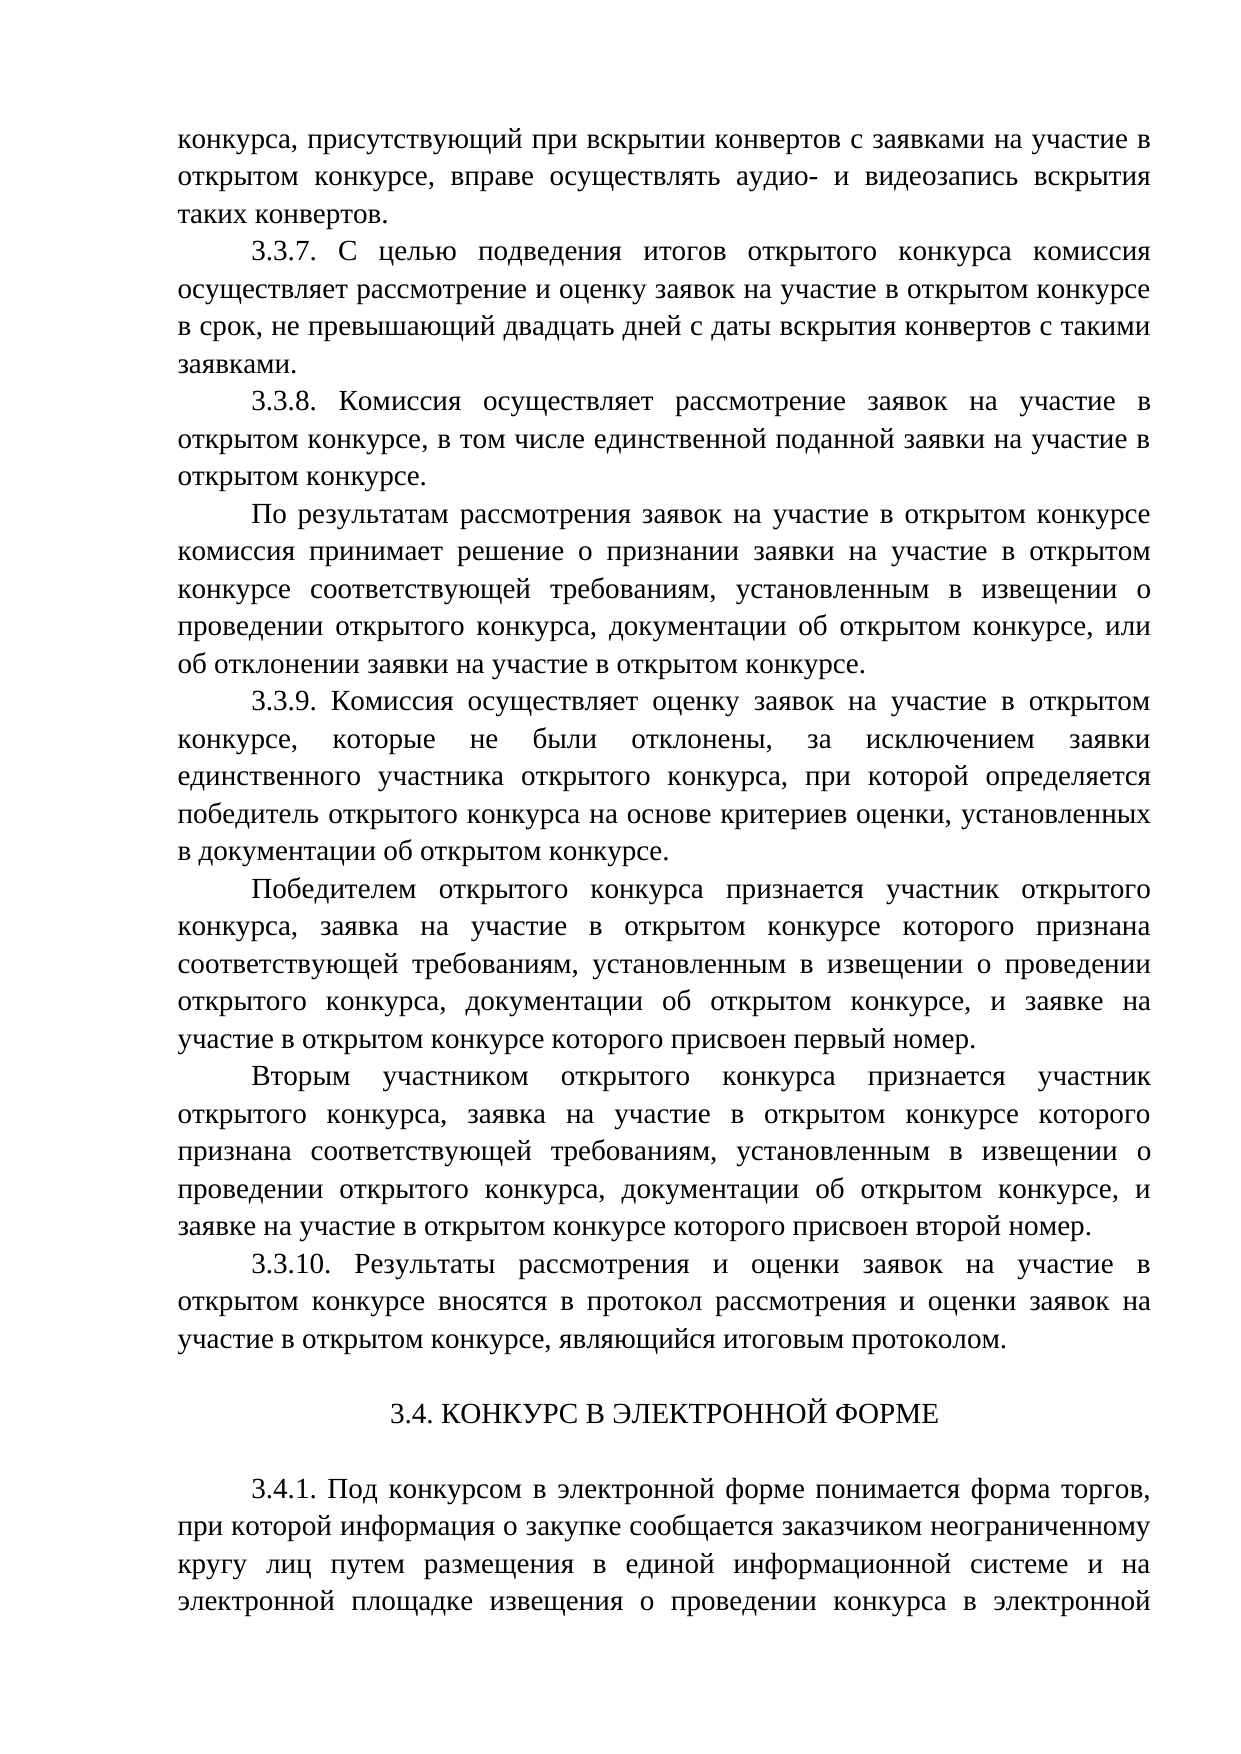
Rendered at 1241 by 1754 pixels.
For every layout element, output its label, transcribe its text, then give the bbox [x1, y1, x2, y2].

text Победителем открытого конкурса признается участник открытого конкурса, заявка на участие в открытом конкурсе которого признана соответствующей требованиям, установленным в извещении о проведении открытого конкурса, документации об открытом конкурсе, и заявке на участие в открытом конкурсе которого присвоен первый номер. [177, 868, 1152, 1056]
text По результатам рассмотрения заявок на участие в открытом конкурсе комиссия принимает решение о признании заявки на участие в открытом конкурсе соответствующей требованиям, установленным в извещении о проведении открытого конкурса, документации об открытом конкурсе, или об отклонении заявки на участие в открытом конкурсе. [177, 493, 1152, 681]
text 3.3.9. Комиссия осуществляет оценку заявок на участие в открытом конкурсе, которые не были отклонены, за исключением заявки единственного участника открытого конкурса, при которой определяется победитель открытого конкурса на основе критериев оценки, установленных в документации об открытом конкурсе. [177, 681, 1152, 868]
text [177, 1468, 1152, 1618]
text 3.3.10. Результаты рассмотрения и оценки заявок на участие в открытом конкурсе вносятся в протокол рассмотрения и оценки заявок на участие в открытом конкурсе, являющийся итоговым протоколом. [177, 1243, 1152, 1356]
text Вторым участником открытого конкурса признается участник открытого конкурса, заявка на участие в открытом конкурсе которого признана соответствующей требованиям, установленным в извещении о проведении открытого конкурса, документации об открытом конкурсе, и заявке на участие в открытом конкурсе которого присвоен второй номер. [177, 1056, 1152, 1243]
text 3.3.7. С целью подведения итогов открытого конкурса комиссия осуществляет рассмотрение и оценку заявок на участие в открытом конкурсе в срок, не превышающий двадцать дней с даты вскрытия конвертов с такими заявками. [177, 231, 1152, 381]
text 3.4. КОНКУРС В ЭЛЕКТРОННОЙ ФОРМЕ [177, 1393, 1152, 1431]
text 3.3.8. Комиссия осуществляет рассмотрение заявок на участие в открытом конкурсе, в том числе единственной поданной заявки на участие в открытом конкурсе. [177, 381, 1152, 493]
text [177, 118, 1152, 231]
